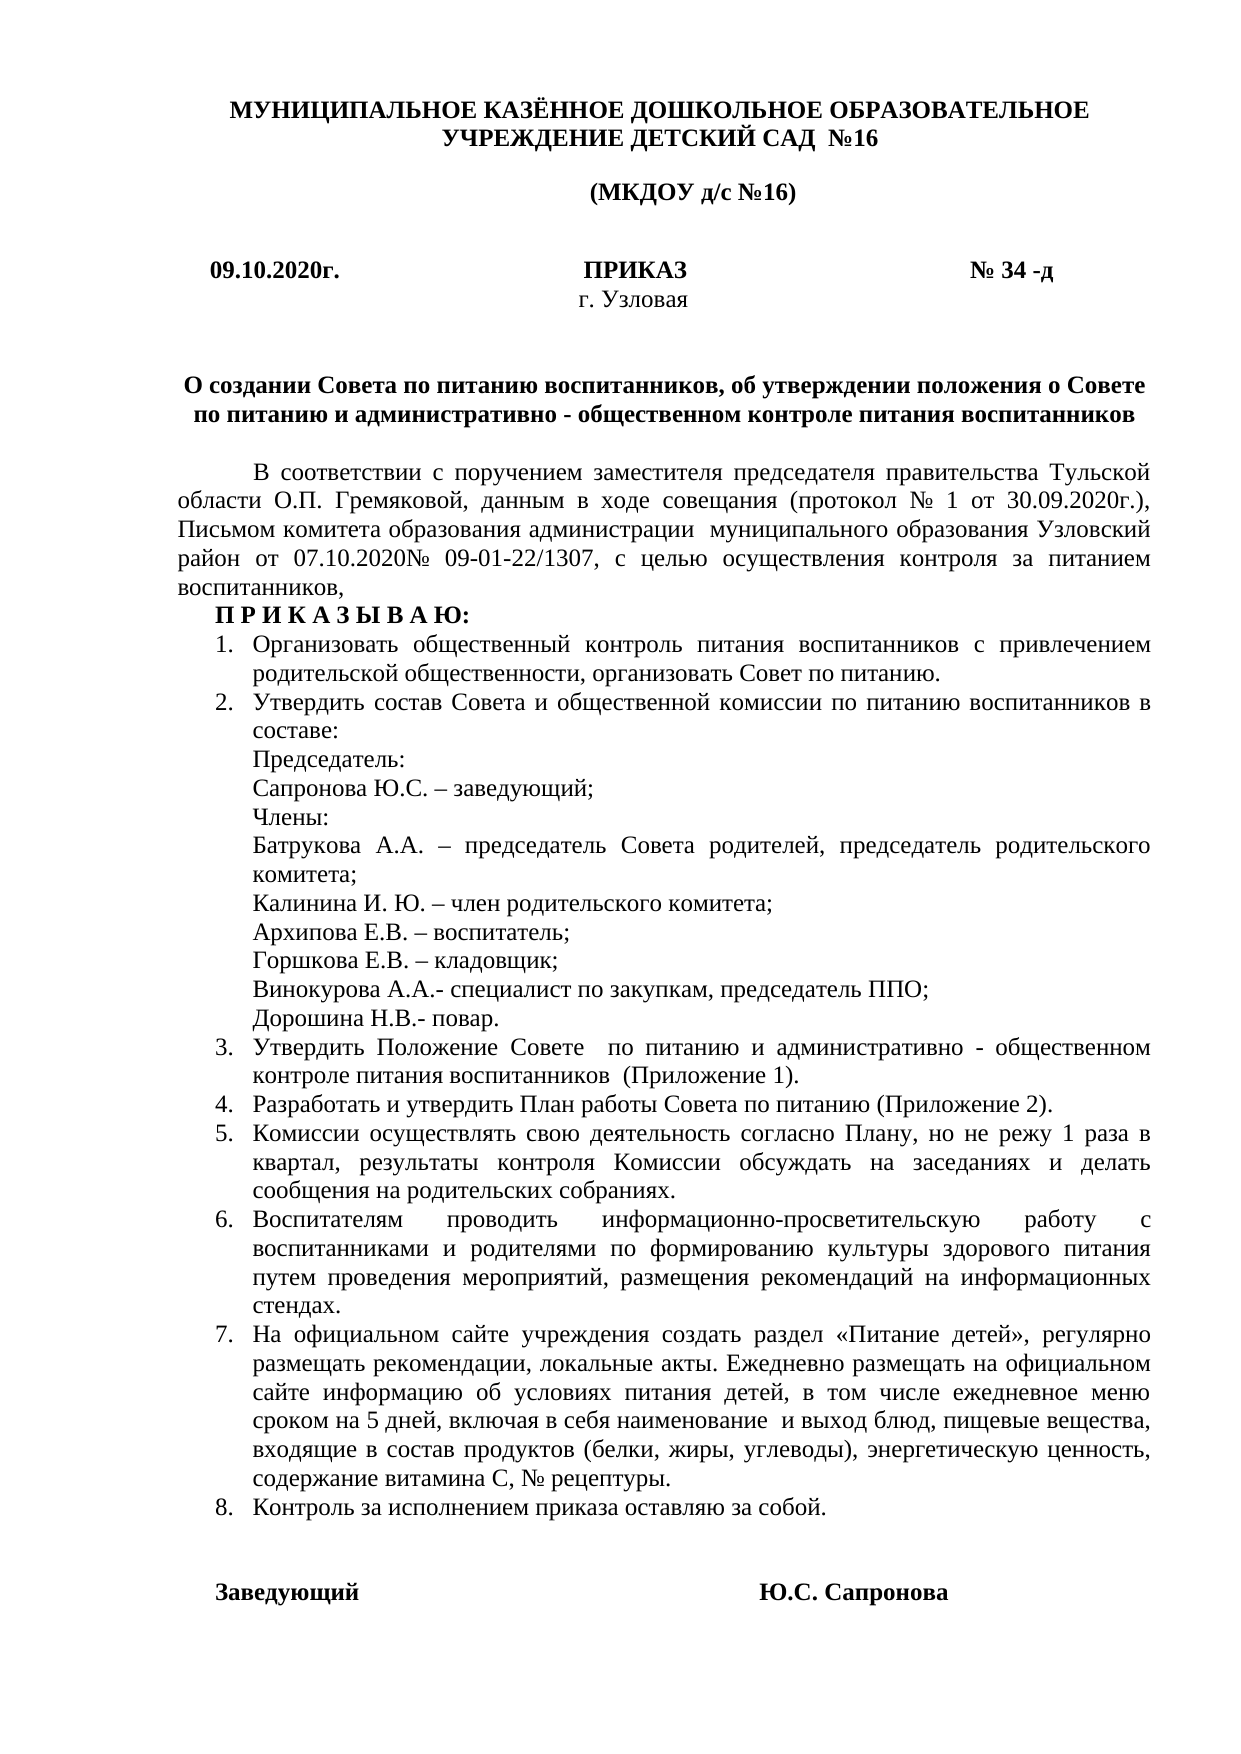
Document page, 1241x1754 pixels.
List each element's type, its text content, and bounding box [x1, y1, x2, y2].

list Калинина И. Ю. – член родительского комитета; [252, 888, 1152, 917]
list Контроль за исполнением приказа оставляю за собой. [215, 1492, 1152, 1521]
text О создании Совета по питанию воспитанников, об утверждении положения о Совете по питанию и административно - общественном контроле питания воспитанников [177, 371, 1152, 428]
list Организовать общественный контроль питания воспитанников с привлечением родительской общественности, организовать Совет по питанию. [215, 629, 1152, 687]
text Заведующий Ю.С. Сапронова [215, 1577, 1152, 1606]
list Утвердить состав Совета и общественной комиссии по питанию воспитанников в составе: [215, 687, 1152, 744]
table_header 09.10.2020г. ПРИКАЗ г. Узловая [207, 256, 901, 342]
list Батрукова А.А. – председатель Совета родителей, председатель родительского комитета; [252, 831, 1152, 888]
list Члены: [252, 802, 1152, 831]
list На официальном сайте учреждения создать раздел «Питание детей», регулярно размещать рекомендации, локальные акты. Ежедневно размещать на официальном сайте информацию об условиях питания детей, в том числе ежедневное меню сроком на 5 дней, включая в себя наименование и выход блюд, пищевые вещества, входящие в состав продуктов (белки, жиры, углеводы), энергетическую ценность, содержание витамина С, № рецептуры. [215, 1319, 1152, 1492]
text В соответствии с поручением заместителя председателя правительства Тульской области О.П. Гремяковой, данным в ходе совещания (протокол № 1 от 30.09.2020г.), Письмом комитета образования администрации муниципального образования Узловский район от 07.10.2020№ 09-01-22/1307, с целью осуществления контроля за питанием воспитанников, [177, 457, 1152, 601]
table_header МУНИЦИПАЛЬНОЕ КАЗЁННОЕ ДОШКОЛЬНОЕ ОБРАЗОВАТЕЛЬНОЕ УЧРЕЖДЕНИЕ ДЕТСКИЙ САД №16 (МКДОУ д/с №16) [166, 70, 1220, 206]
list Дорошина Н.В.- повар. [252, 1003, 1152, 1032]
list Воспитателям проводить информационно-просветительскую работу с воспитанниками и родителями по формированию культуры здорового питания путем проведения мероприятий, размещения рекомендаций на информационных стендах. [215, 1204, 1152, 1319]
list Комиссии осуществлять свою деятельность согласно Плану, но не режу 1 раза в квартал, результаты контроля Комиссии обсуждать на заседаниях и делать сообщения на родительских собраниях. [215, 1118, 1152, 1204]
list Председатель: [252, 744, 1152, 773]
list Разработать и утвердить План работы Совета по питанию (Приложение 2). [215, 1089, 1152, 1118]
list Утвердить Положение Совете по питанию и административно - общественном контроле питания воспитанников (Приложение 1). [215, 1032, 1152, 1089]
text П Р И К А З Ы В А Ю: [215, 601, 1152, 629]
list Винокурова А.А.- специалист по закупкам, председатель ППО; [252, 974, 1152, 1003]
table_header № 34 -д [901, 256, 1122, 342]
list Архипова Е.В. – воспитатель; [252, 917, 1152, 946]
list Сапронова Ю.С. – заведующий; [252, 773, 1152, 802]
list Горшкова Е.В. – кладовщик; [252, 946, 1152, 974]
